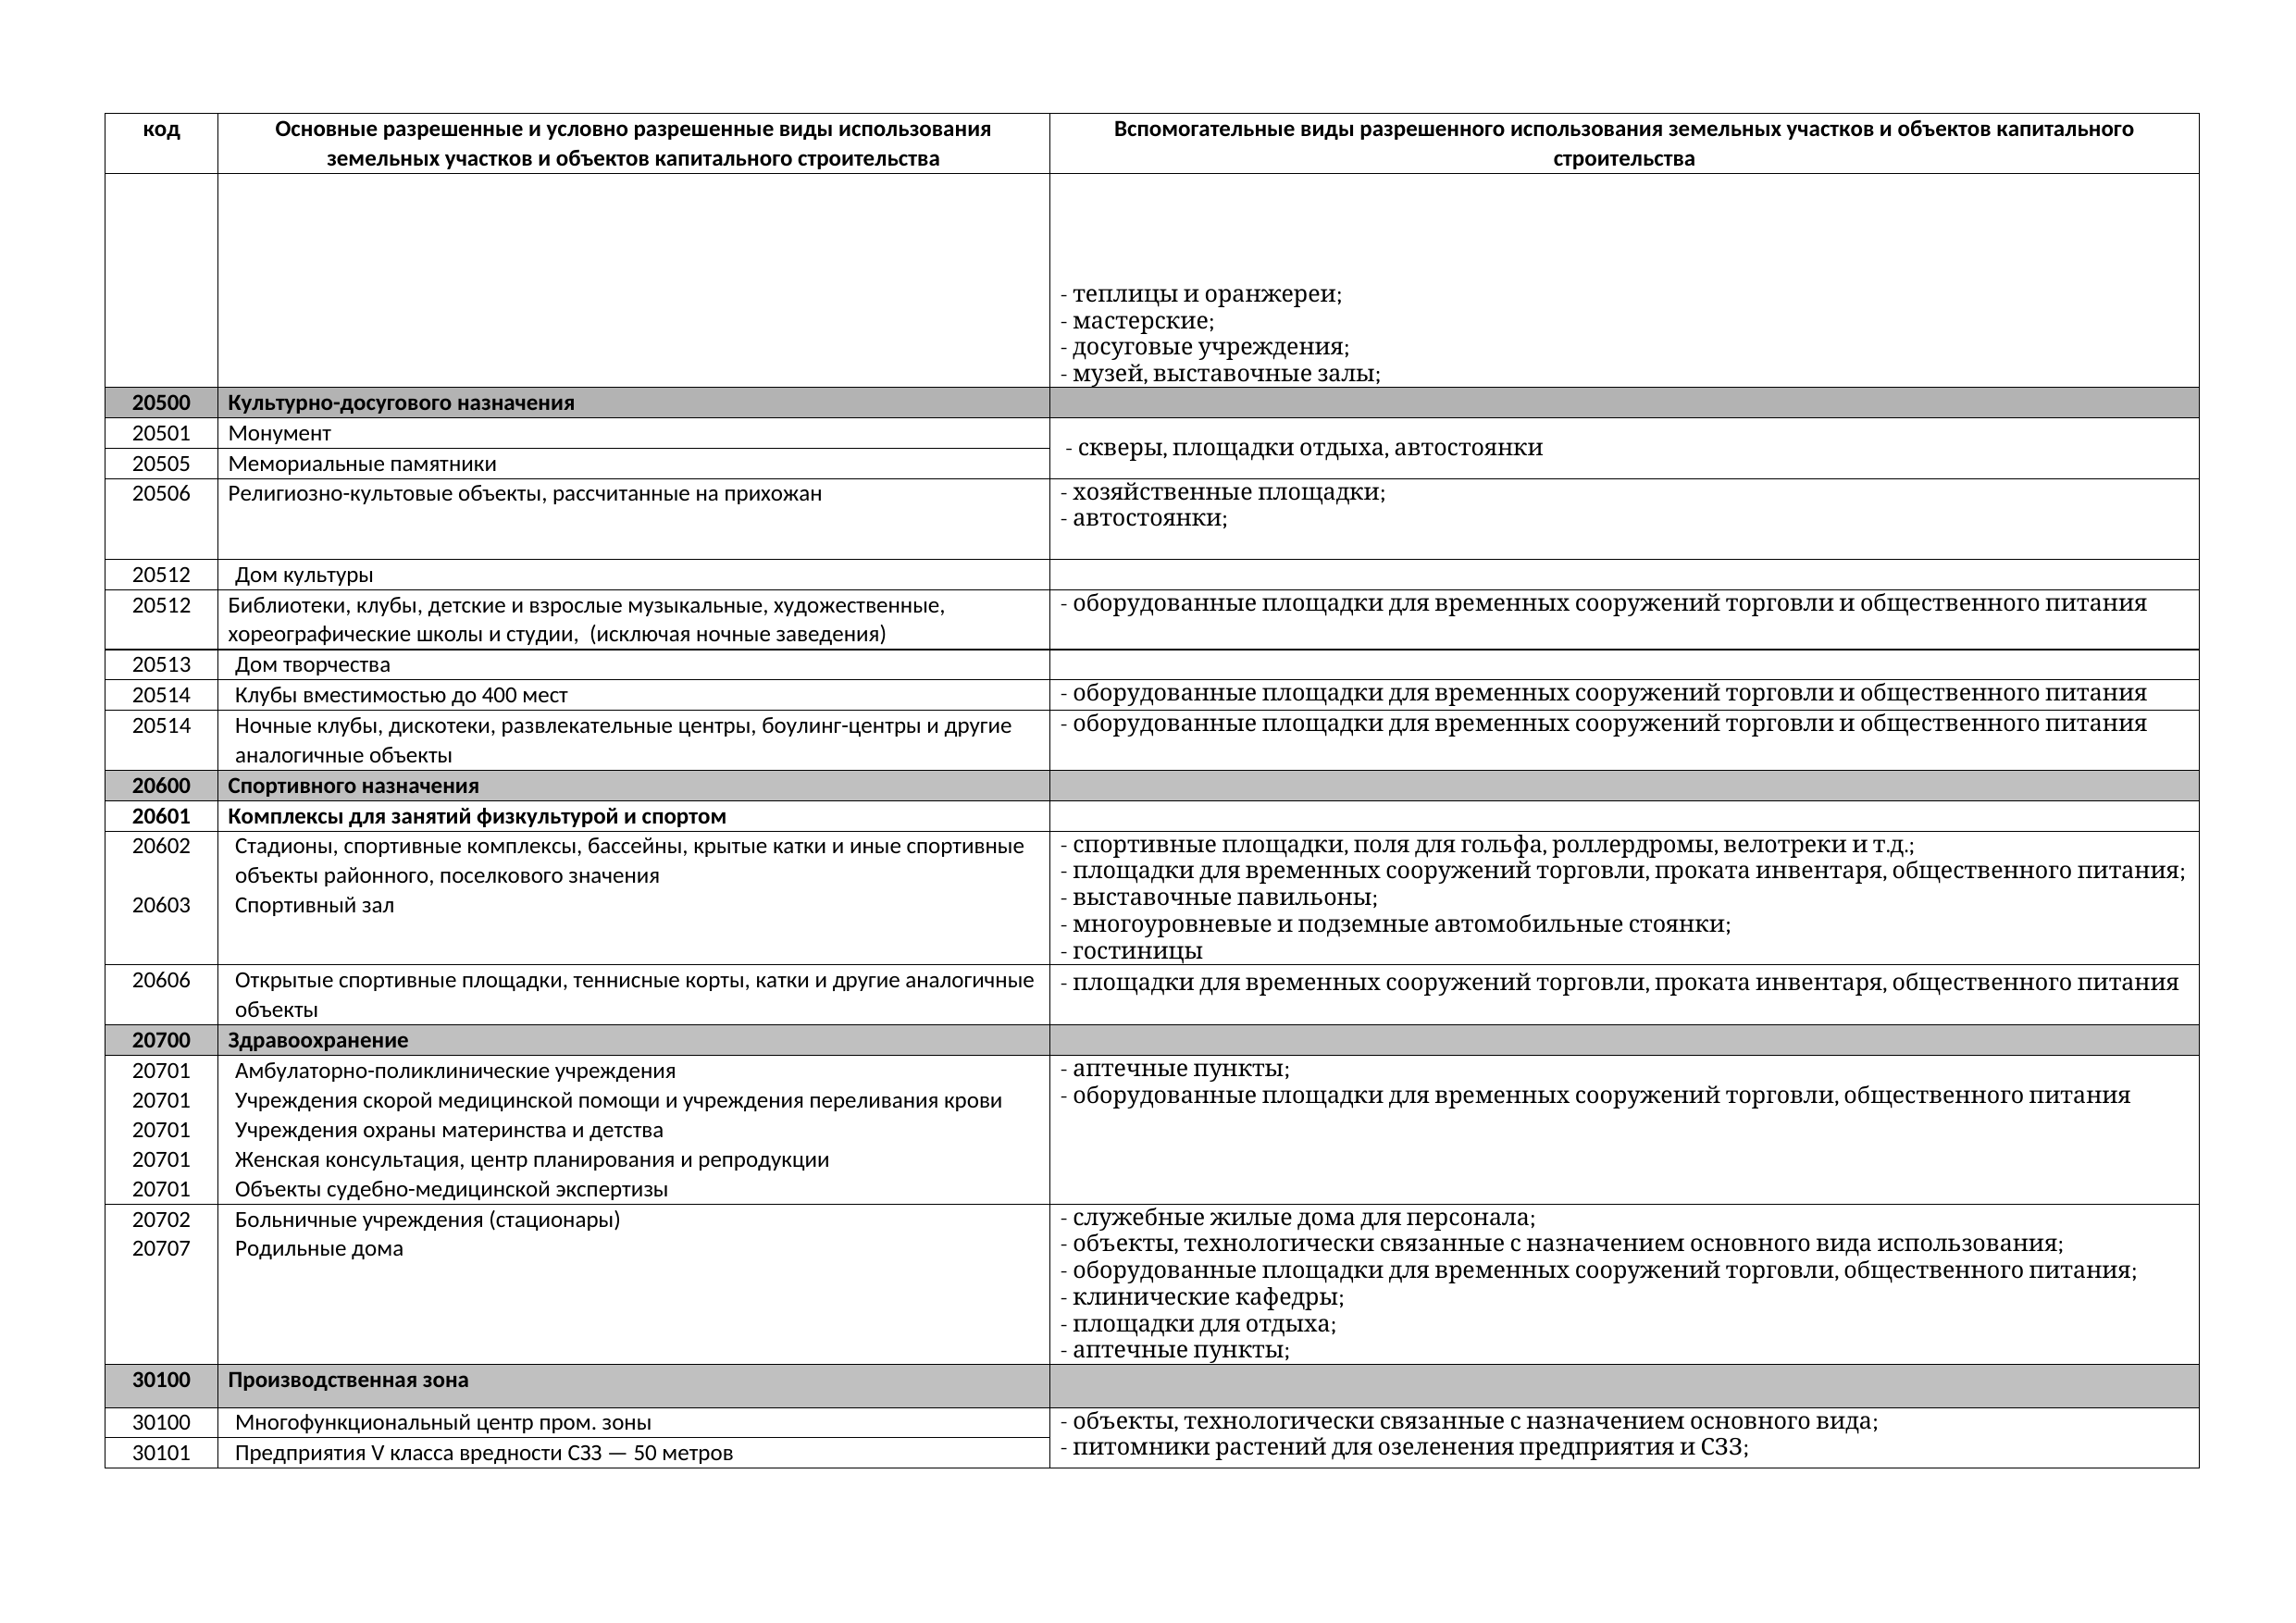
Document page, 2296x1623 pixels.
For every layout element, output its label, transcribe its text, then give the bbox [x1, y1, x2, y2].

table_cell Многофункциональный центр пром. зоны [218, 1408, 1049, 1437]
table_cell Ночные клубы, дискотеки, развлекательные центры, боулинг-центры и другие аналогичные объекты [218, 711, 1049, 770]
table_cell 20606 [105, 965, 217, 1024]
table_cell 20702 20707 [105, 1205, 217, 1364]
table_cell Библиотеки, клубы, детские и взрослые музыкальные, художественные, хореографические школы и студии, (исключая ночные заведения) [218, 590, 1049, 649]
table_cell Больничные учреждения (стационары) Родильные дома [218, 1205, 1049, 1364]
table_cell 20514 [105, 711, 217, 770]
table_header Основные разрешенные и условно разрешенные виды использования земельных участков и объектов капитального строительства [218, 114, 1049, 173]
table_cell 20505 [105, 449, 217, 478]
table_header Вспомогательные виды разрешенного использования земельных участков и объектов капитального строительства [1050, 114, 2199, 173]
table_cell Клубы вместимостью до 400 мест [218, 680, 1049, 710]
table_cell 20701 20701 20701 20701 20701 [105, 1056, 217, 1204]
table_cell [218, 174, 1049, 387]
table_cell [105, 174, 217, 387]
table_cell [1050, 771, 2199, 800]
table_cell 20700 [105, 1025, 217, 1055]
table_cell 30101 [105, 1438, 217, 1468]
table_cell Культурно-досугового назначения [218, 388, 1049, 417]
table_cell - хозяйственные площадки; - автостоянки; [1050, 479, 2199, 559]
table_cell 20501 [105, 418, 217, 448]
table_cell Здравоохранение [218, 1025, 1049, 1055]
table_cell - оборудованные площадки для временных сооружений торговли и общественного питания [1050, 590, 2199, 649]
table_cell [1050, 560, 2199, 589]
table_cell Предприятия V класса вредности СЗЗ — [218, 1438, 1049, 1468]
table_cell Дом культуры [218, 560, 1049, 589]
table_cell [1050, 1365, 2199, 1407]
table_cell [1050, 801, 2199, 830]
table_cell - скверы, площадки отдыха, автостоянки [1050, 418, 2199, 478]
table_cell Спортивного назначения [218, 771, 1049, 800]
table_cell - площадки для временных сооружений торговли, проката инвентаря, общественного питания [1050, 965, 2199, 1024]
table_cell Мемориальные памятники [218, 449, 1049, 478]
table_cell Комплексы для занятий физкультурой и спортом [218, 801, 1049, 830]
table_cell [1050, 650, 2199, 679]
table_cell 20500 [105, 388, 217, 417]
table_cell - служебные жилые дома для персонала; - объекты, технологически связанные с назначением основного вида использования; - оборудованные площадки для временных сооружений торговли, общественного питания; - клинические кафедры; - площадки для отдыха; - аптечные пункты; [1050, 1205, 2199, 1364]
table_cell Религиозно-культовые объекты, рассчитанные на прихожан [218, 479, 1049, 559]
table_cell 20602 20603 [105, 832, 217, 964]
table_cell Стадионы, спортивные комплексы, бассейны, крытые катки и иные спортивные объекты районного, поселкового значения Спортивный зал [218, 832, 1049, 964]
table_cell Открытые спортивные площадки, теннисные корты, катки и другие аналогичные объекты [218, 965, 1049, 1024]
table_cell - спортивные площадки, поля для гольфа, роллердромы, велотреки и т.д.; - площадки для временных сооружений торговли, проката инвентаря, общественного питания; - выставочные павильоны; - многоуровневые и подземные автомобильные стоянки; - гостиницы [1050, 832, 2199, 964]
table_cell - аптечные пункты; - оборудованные площадки для временных сооружений торговли, общественного питания [1050, 1056, 2199, 1204]
table_cell 30100 [105, 1365, 217, 1407]
table_cell 20512 [105, 590, 217, 649]
table_cell [1050, 1025, 2199, 1055]
table_cell 20513 [105, 650, 217, 679]
table_cell 20512 [105, 560, 217, 589]
table_cell 30100 [105, 1408, 217, 1437]
table_cell - оборудованные площадки для временных сооружений торговли и общественного питания [1050, 711, 2199, 770]
table_cell Дом творчества [218, 650, 1049, 679]
table_cell 20506 [105, 479, 217, 559]
table_cell 20601 [105, 801, 217, 830]
table_cell Амбулаторно-поликлинические учреждения Учреждения скорой медицинской помощи и учреждения переливания крови Учреждения охраны материнства и детства Женская консультация, центр планирования и репродукции Объекты судебно-медицинской экспертизы [218, 1056, 1049, 1204]
table_cell - объекты, технологически связанные с назначением основного вида; - питомники растений для озеленения предприятия и СЗЗ; - предприятия общественного питания для обслуживания работников; - демонстрационные и выставочные площадки продукции; - объекты пожарной охраны; - гостиницы для кратковременного пребывания - объекты технического и инженерного обеспечения; - объекты пожарной охраны; - гаражи; - склады инвентаря [1050, 1408, 2199, 1468]
table_cell Производственная зона [218, 1365, 1049, 1407]
table_cell 20600 [105, 771, 217, 800]
table_cell - оборудованные площадки для временных сооружений торговли и общественного питания [1050, 680, 2199, 710]
table_cell 20514 [105, 680, 217, 710]
table_cell [1050, 388, 2199, 417]
table_header код [105, 114, 217, 173]
table_cell Монумент [218, 418, 1049, 448]
